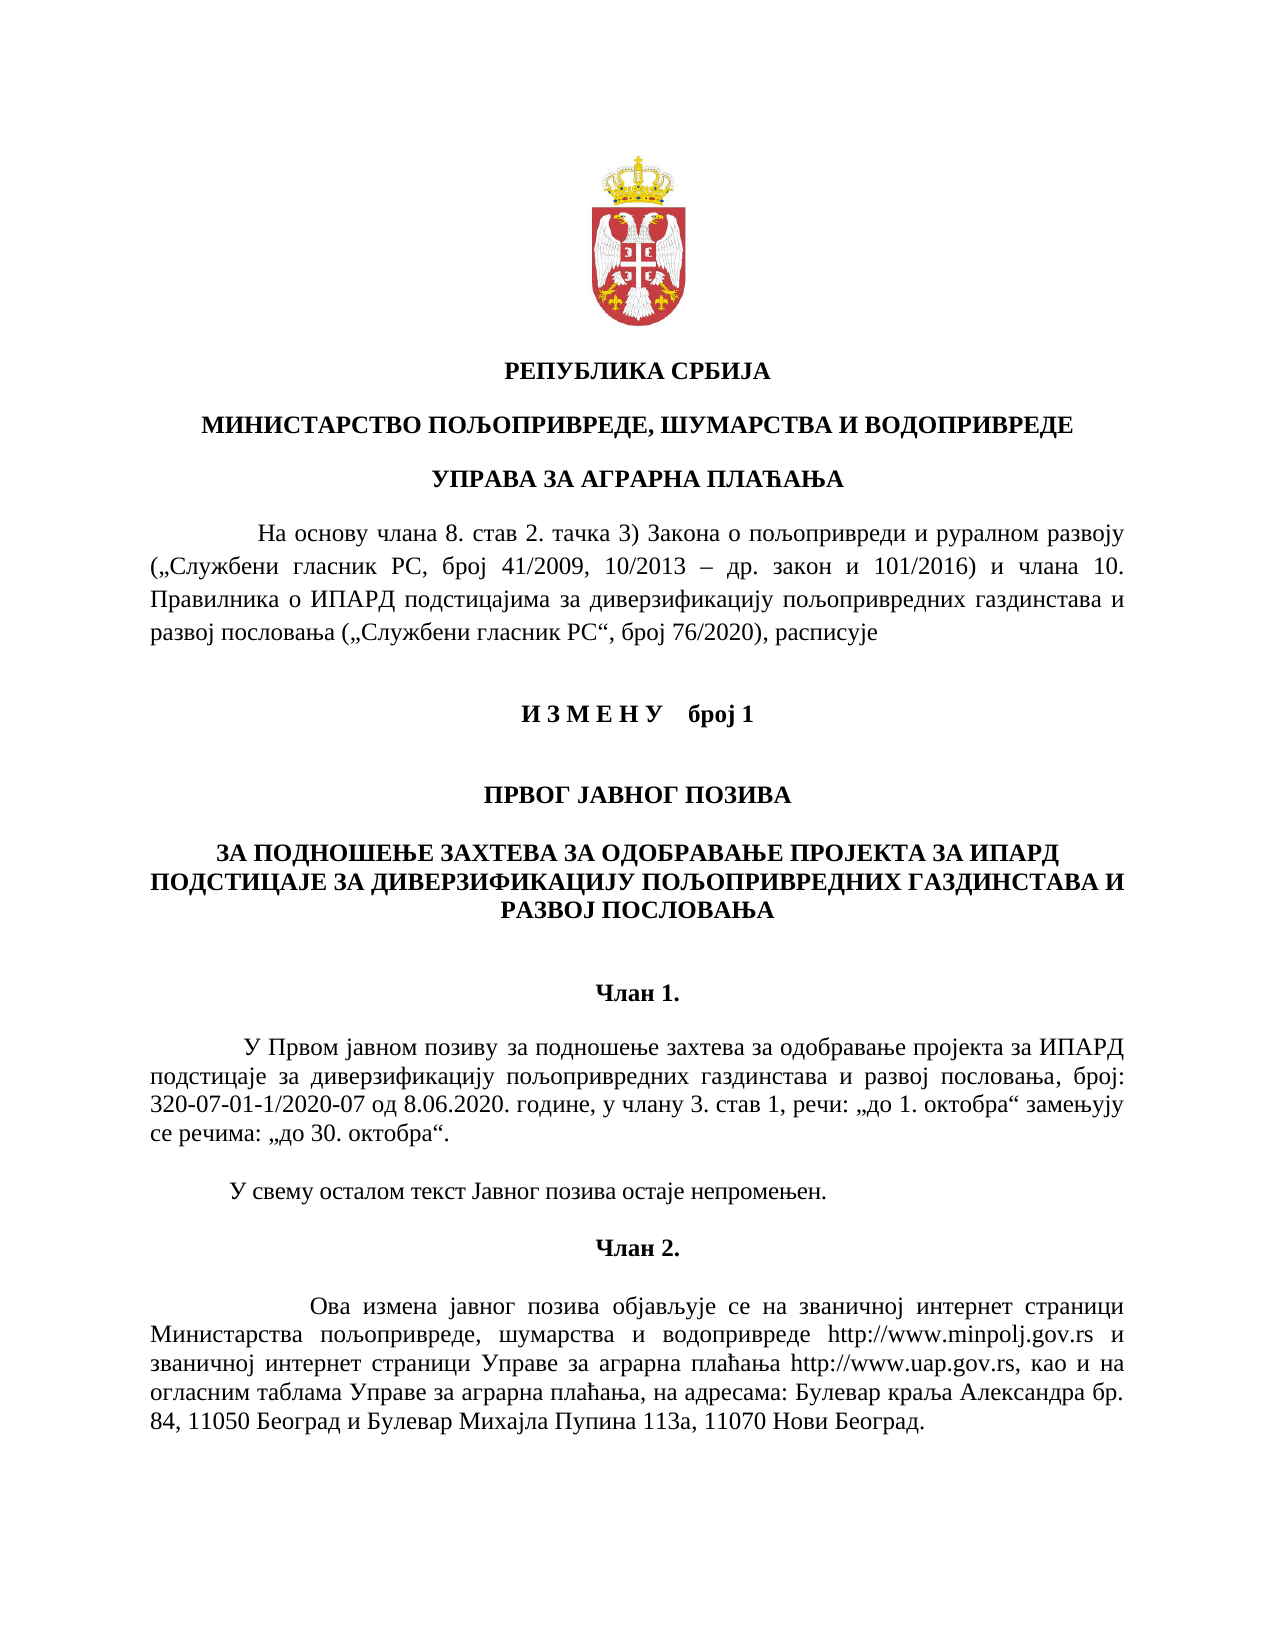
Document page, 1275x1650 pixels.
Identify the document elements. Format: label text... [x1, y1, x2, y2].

text РЕПУБЛИКА СРБИЈА [150, 356, 1125, 385]
text И З М Е Н У број 1 [150, 699, 1125, 727]
text Ова измена јавног позива објављује се на званичној интернет страници Министарства пољопривреде, шумарства и водопривреде http://www.minpolj.gov.rs и званичној интернет страници Управе за аграрна плаћања http://www.uap.gov.rs, као и на огласним таблама Управе за аграрна плаћања, на адресама: Булевар краља Александра бр. 84, 11050 Београд и Булевар Михајла Пупина 113а, 11070 Нови Београд. [150, 1291, 1125, 1434]
text Члан 2. [150, 1233, 1125, 1262]
text У Првом јавном позиву за подношење захтева за одобравање пројекта за ИПАРД подстицаје за диверзификацију пољопривредних газдинстава и развој пословања, број: 320-07-01-1/2020-07 од 8.06.2020. године, у члану 3. став 1, речи: „до 1. октобра“ замењују се речима: „до 30. октобра“. [150, 1032, 1125, 1147]
text МИНИСТАРСТВО ПОЉОПРИВРЕДЕ, ШУМАРСТВА И ВОДОПРИВРЕДЕ [150, 410, 1125, 439]
text ЗА ПОДНОШЕЊЕ ЗАХТЕВА ЗА ОДОБРАВАЊЕ ПРОЈЕКТА ЗА ИПАРД ПОДСТИЦАЈЕ ЗА ДИВЕРЗИФИКАЦИЈУ ПОЉОПРИВРЕДНИХ ГАЗДИНСТАВА И РАЗВОЈ ПОСЛОВАЊА [150, 838, 1125, 924]
text УПРАВА ЗА АГРАРНА ПЛАЋАЊА [150, 464, 1125, 493]
text На основу члана 8. став 2. тачка 3) Закона о пољопривреди и руралном развоју („Службени гласник РС, број 41/2009, 10/2013 – др. закон и 101/2016) и члана 10. Правилника о ИПАРД подстицајима за диверзификацију пољопривредних газдинстава и развој пословања („Службени гласник РС“, број 76/2020), расписује [150, 518, 1125, 646]
text У свему осталом текст Јавног позива остаје непромењен. [150, 1176, 1125, 1204]
text Члан 1. [150, 978, 1125, 1007]
text ПРВОГ ЈАВНОГ ПОЗИВА [150, 781, 1125, 809]
